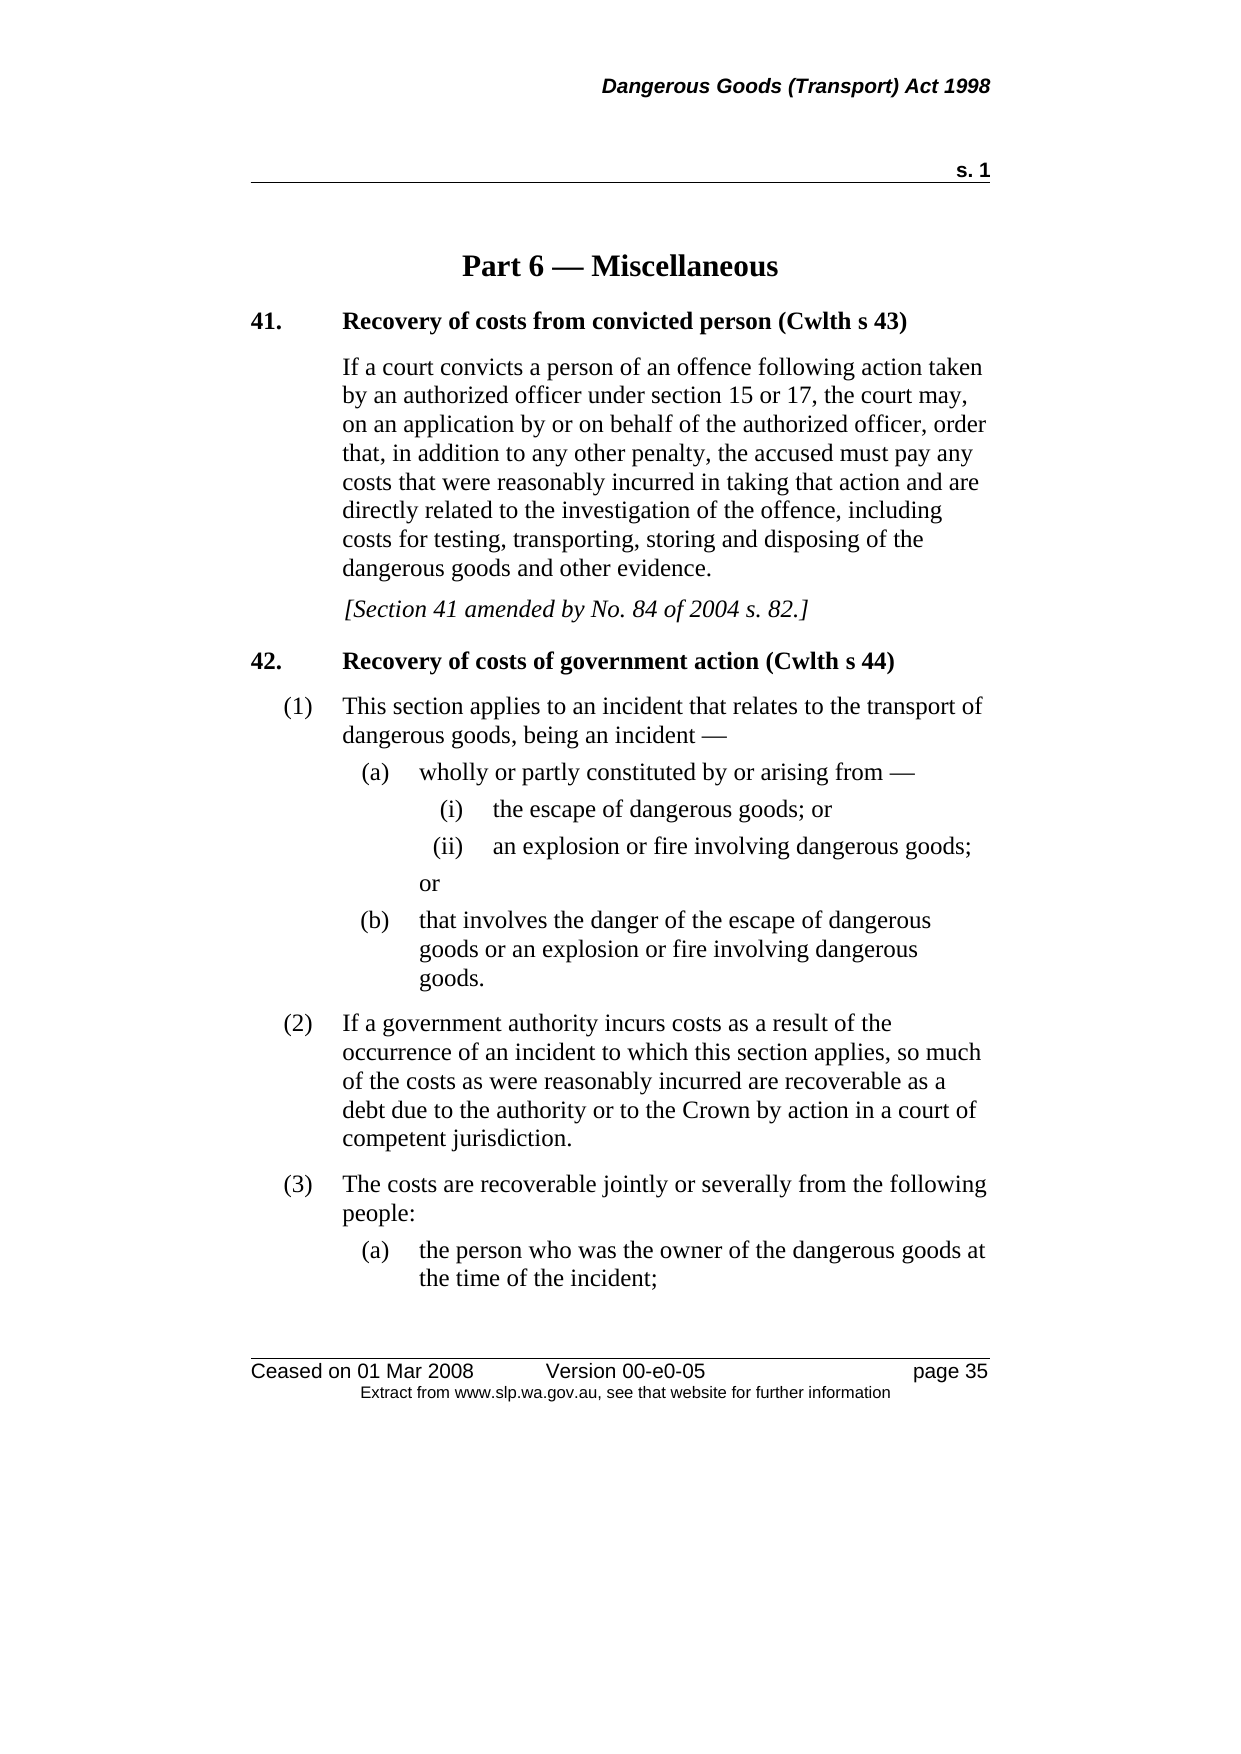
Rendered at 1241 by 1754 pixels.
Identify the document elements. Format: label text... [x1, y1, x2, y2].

subtitle 41. Recovery of costs from convicted person (Cwlth s 43) [251, 306, 990, 335]
text (b) that involves the danger of the escape of dangerous goods or an explosion or fire involving dangerous goods. [251, 906, 990, 992]
text (i) the escape of dangerous goods; or [251, 794, 990, 823]
text If a court convicts a person of an offence following action taken by an authorized officer under section 15 or 17, the court may, on an application by or on behalf of the authorized officer, order that, in addition to any other penalty, the accused must pay any costs that were reasonably incurred in taking that action and are directly related to the investigation of the offence, including costs for testing, transporting, storing and disposing of the dangerous goods and other evidence. [251, 352, 990, 582]
text [Section 41 amended by No. 84 of 2004 s. 82.] [251, 594, 990, 623]
text (2) If a government authority incurs costs as a result of the occurrence of an incident to which this section applies, so much of the costs as were reasonably incurred are recoverable as a debt due to the authority or to the Crown by action in a court of competent jurisdiction. [251, 1008, 990, 1152]
text (ii) an explosion or fire involving dangerous goods; [251, 831, 990, 860]
subtitle 42. Recovery of costs of government action (Cwlth s 44) [251, 646, 990, 675]
text (1) This section applies to an incident that relates to the transport of dangerous goods, being an incident — [251, 691, 990, 749]
text (3) The costs are recoverable jointly or severally from the following people: [251, 1169, 990, 1226]
text (a) the person who was the owner of the dangerous goods at the time of the incident; [251, 1235, 990, 1292]
text (a) wholly or partly constituted by or arising from — [251, 757, 990, 786]
subtitle Part 6 — Miscellaneous [251, 247, 990, 283]
text or [251, 868, 990, 897]
